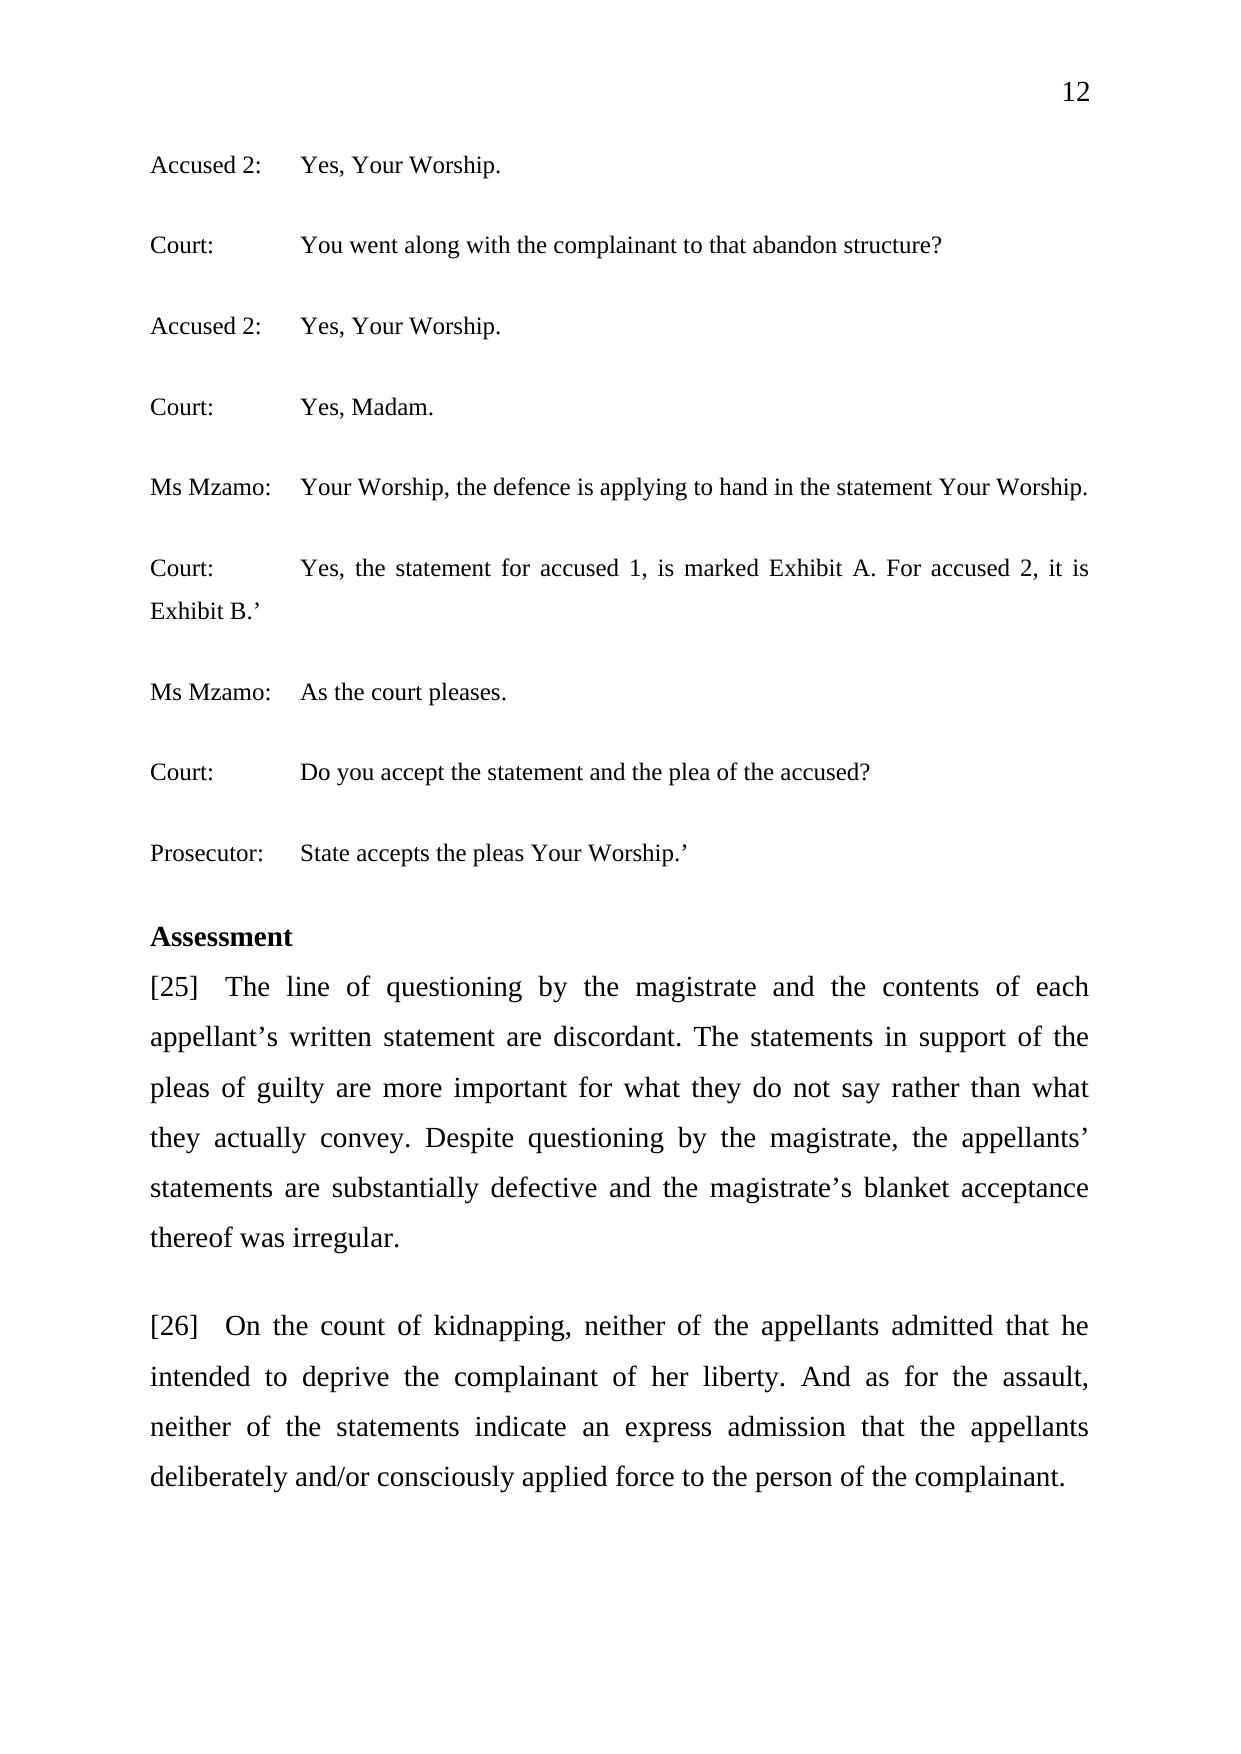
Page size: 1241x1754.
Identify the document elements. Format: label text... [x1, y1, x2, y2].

list Court: Yes, Madam. [150, 392, 1090, 421]
list Ms Mzamo: Your Worship, the defence is applying to hand in the statement Your Worship. [150, 472, 1090, 501]
list [26] On the count of kidnapping, neither of the appellants admitted that he intended to deprive the complainant of her liberty. And as for the assault, neither of the statements indicate an express admission that the appellants deliberately and/or consciously applied force to the person of the complainant. [150, 1308, 1090, 1493]
list Assessment [150, 919, 1090, 952]
list [25] The line of questioning by the magistrate and the contents of each appellant’s written statement are discordant. The statements in support of the pleas of guilty are more important for what they do not say rather than what they actually convey. Despite questioning by the magistrate, the appellants’ statements are substantially defective and the magistrate’s blanket acceptance thereof was irregular. [150, 969, 1090, 1254]
list Court: Do you accept the statement and the plea of the accused? [150, 757, 1090, 786]
list Prosecutor: State accepts the pleas Your Worship.’ [150, 838, 1090, 867]
list Accused 2: Yes, Your Worship. [150, 150, 1090, 179]
list Accused 2: Yes, Your Worship. [150, 311, 1090, 340]
list Court: Yes, the statement for accused 1, is marked Exhibit A. For accused 2, it is Exhibit B.’ [150, 553, 1090, 625]
list Court: You went along with the complainant to that abandon structure? [150, 231, 1090, 259]
list Ms Mzamo: As the court pleases. [150, 677, 1090, 706]
